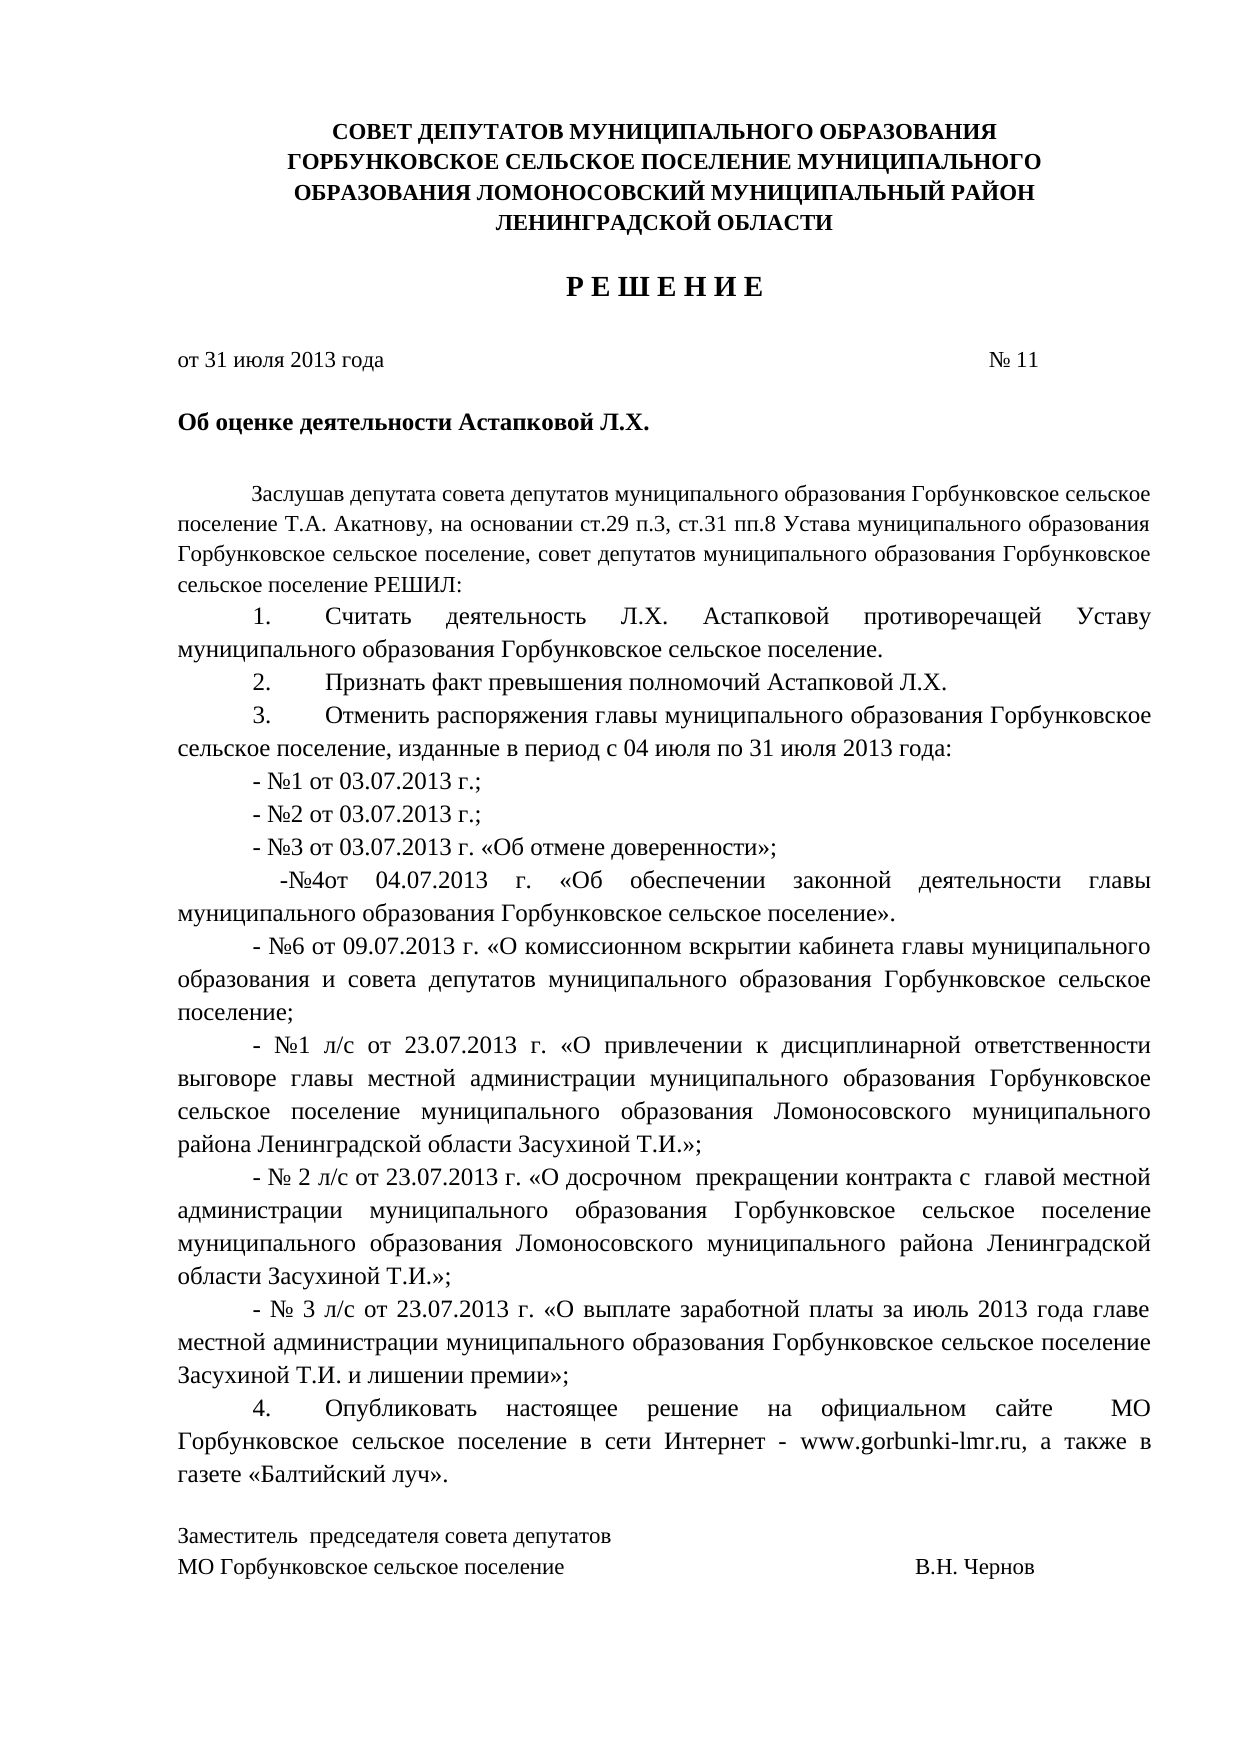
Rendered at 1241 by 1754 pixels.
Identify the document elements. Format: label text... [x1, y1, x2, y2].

list - № 3 л/с от 23.07.2013 г. «О выплате заработной платы за июль 2013 года главе местной администрации муниципального образования Горбунковское сельское поселение Засухиной Т.И. и лишении премии»; [177, 1294, 1152, 1389]
list Признать факт превышения полномочий Астапковой Л.Х. [177, 667, 1152, 696]
list Опубликовать настоящее решение на официальном сайте МО Горбунковское сельское поселение в сети Интернет - www.gorbunki-lmr.ru, а также в газете «Балтийский луч». [177, 1393, 1152, 1488]
list - № 2 л/с от 23.07.2013 г. «О досрочном прекращении контракта с главой местной администрации муниципального образования Горбунковское сельское поселение муниципального образования Ломоносовского муниципального района Ленинградской области Засухиной Т.И.»; [177, 1162, 1152, 1290]
list - №6 от 09.07.2013 г. «О комиссионном вскрытии кабинета главы муниципального образования и совета депутатов муниципального образования Горбунковское сельское поселение; [177, 931, 1152, 1026]
list - №3 от 03.07.2013 г. «Об отмене доверенности»; [177, 832, 1152, 861]
text Р Е Ш Е Н И Е [177, 269, 1152, 303]
text МО Горбунковское сельское поселение В.Н. Чернов [177, 1553, 1152, 1579]
text ГОРБУНКОВСКОЕ СЕЛЬСКОЕ ПОСЕЛЕНИЕ МУНИЦИПАЛЬНОГО [177, 148, 1152, 175]
list - №2 от 03.07.2013 г.; [177, 799, 1152, 828]
list -№4от 04.07.2013 г. «Об обеспечении законной деятельности главы муниципального образования Горбунковское сельское поселение». [177, 865, 1152, 927]
text от 31 июля 2013 года № 11 [177, 346, 1152, 373]
text СОВЕТ ДЕПУТАТОВ МУНИЦИПАЛЬНОГО ОБРАЗОВАНИЯ [177, 118, 1152, 144]
text Об оценке деятельности Астапковой Л.Х. [177, 407, 1152, 435]
list Считать деятельность Л.Х. Астапковой противоречащей Уставу муниципального образования Горбунковское сельское поселение. [177, 601, 1152, 663]
list Отменить распоряжения главы муниципального образования Горбунковское сельское поселение, изданные в период с 04 июля по 31 июля 2013 года: [177, 700, 1152, 762]
text Заслушав депутата совета депутатов муниципального образования Горбунковское сельское поселение Т.А. Акатнову, на основании ст.29 п.3, ст.31 пп.8 Устава муниципального образования Горбунковское сельское поселение, совет депутатов муниципального образования Горбунковское сельское поселение РЕШИЛ: [177, 480, 1152, 597]
text ЛЕНИНГРАДСКОЙ ОБЛАСТИ [177, 209, 1152, 235]
text ОБРАЗОВАНИЯ ЛОМОНОСОВСКИЙ МУНИЦИПАЛЬНЫЙ РАЙОН [177, 178, 1152, 205]
text Заместитель председателя совета депутатов [177, 1523, 1152, 1549]
list - №1 от 03.07.2013 г.; [177, 766, 1152, 795]
list - №1 л/с от 23.07.2013 г. «О привлечении к дисциплинарной ответственности выговоре главы местной администрации муниципального образования Горбунковское сельское поселение муниципального образования Ломоносовского муниципального района Ленинградской области Засухиной Т.И.»; [177, 1030, 1152, 1158]
